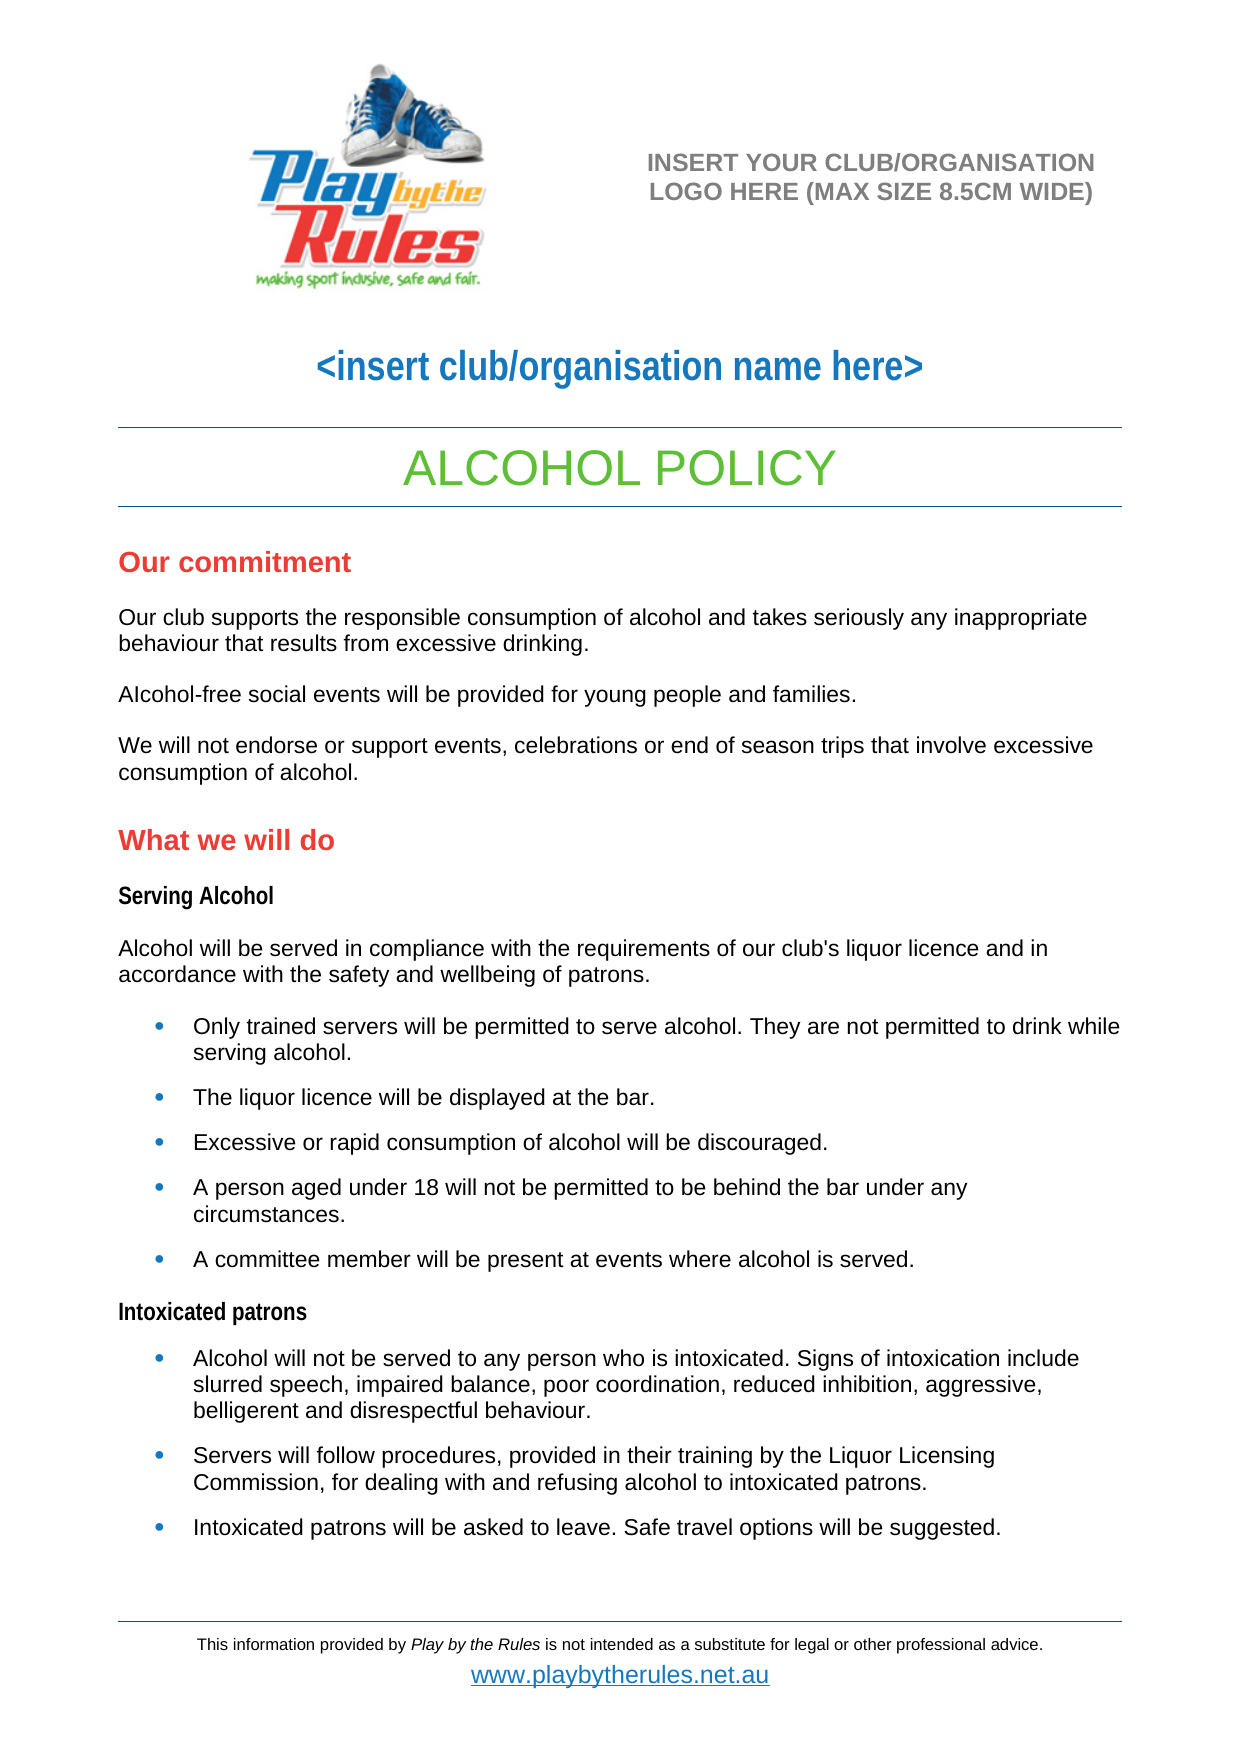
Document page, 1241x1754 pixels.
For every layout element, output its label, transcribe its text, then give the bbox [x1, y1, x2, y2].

subtitle What we will do [118, 823, 1122, 856]
subtitle Our commitment [118, 545, 1122, 578]
text A person aged under 18 will not be permitted to be behind the bar under any circumstances. [155, 1174, 1122, 1227]
subtitle Intoxicated patrons [118, 1297, 1122, 1326]
text We will not endorse or support events, celebrations or end of season trips that involve excessive consumption of alcohol. [118, 732, 1122, 785]
title alcohol policy [118, 428, 1122, 506]
picture [244, 58, 495, 295]
text The liquor licence will be displayed at the bar. [155, 1084, 1122, 1110]
text Servers will follow procedures, provided in their training by the Liquor Licensing Commission, for dealing with and refusing alcohol to intoxicated patrons. [155, 1442, 1122, 1495]
text Alcohol will be served in compliance with the requirements of our club's liquor licence and in accordance with the safety and wellbeing of patrons. [118, 935, 1122, 988]
text Our club supports the responsible consumption of alcohol and takes seriously any inappropriate behaviour that results from excessive drinking. [118, 603, 1122, 656]
text Alcohol will not be served to any person who is intoxicated. Signs of intoxication include slurred speech, impaired balance, poor coordination, reduced inhibition, aggressive, belligerent and disrespectful behaviour. [155, 1344, 1122, 1423]
text Only trained servers will be permitted to serve alcohol. They are not permitted to drink while serving alcohol. [155, 1013, 1122, 1065]
title <insert club/organisation name here> [118, 342, 1122, 389]
text Excessive or rapid consumption of alcohol will be discouraged. [155, 1129, 1122, 1156]
subtitle Serving Alcohol [118, 881, 1122, 910]
text Intoxicated patrons will be asked to leave. Safe travel options will be suggested. [155, 1514, 1122, 1540]
text AIcohol-free social events will be provided for young people and families. [118, 681, 1122, 707]
text A committee member will be present at events where alcohol is served. [155, 1246, 1122, 1272]
